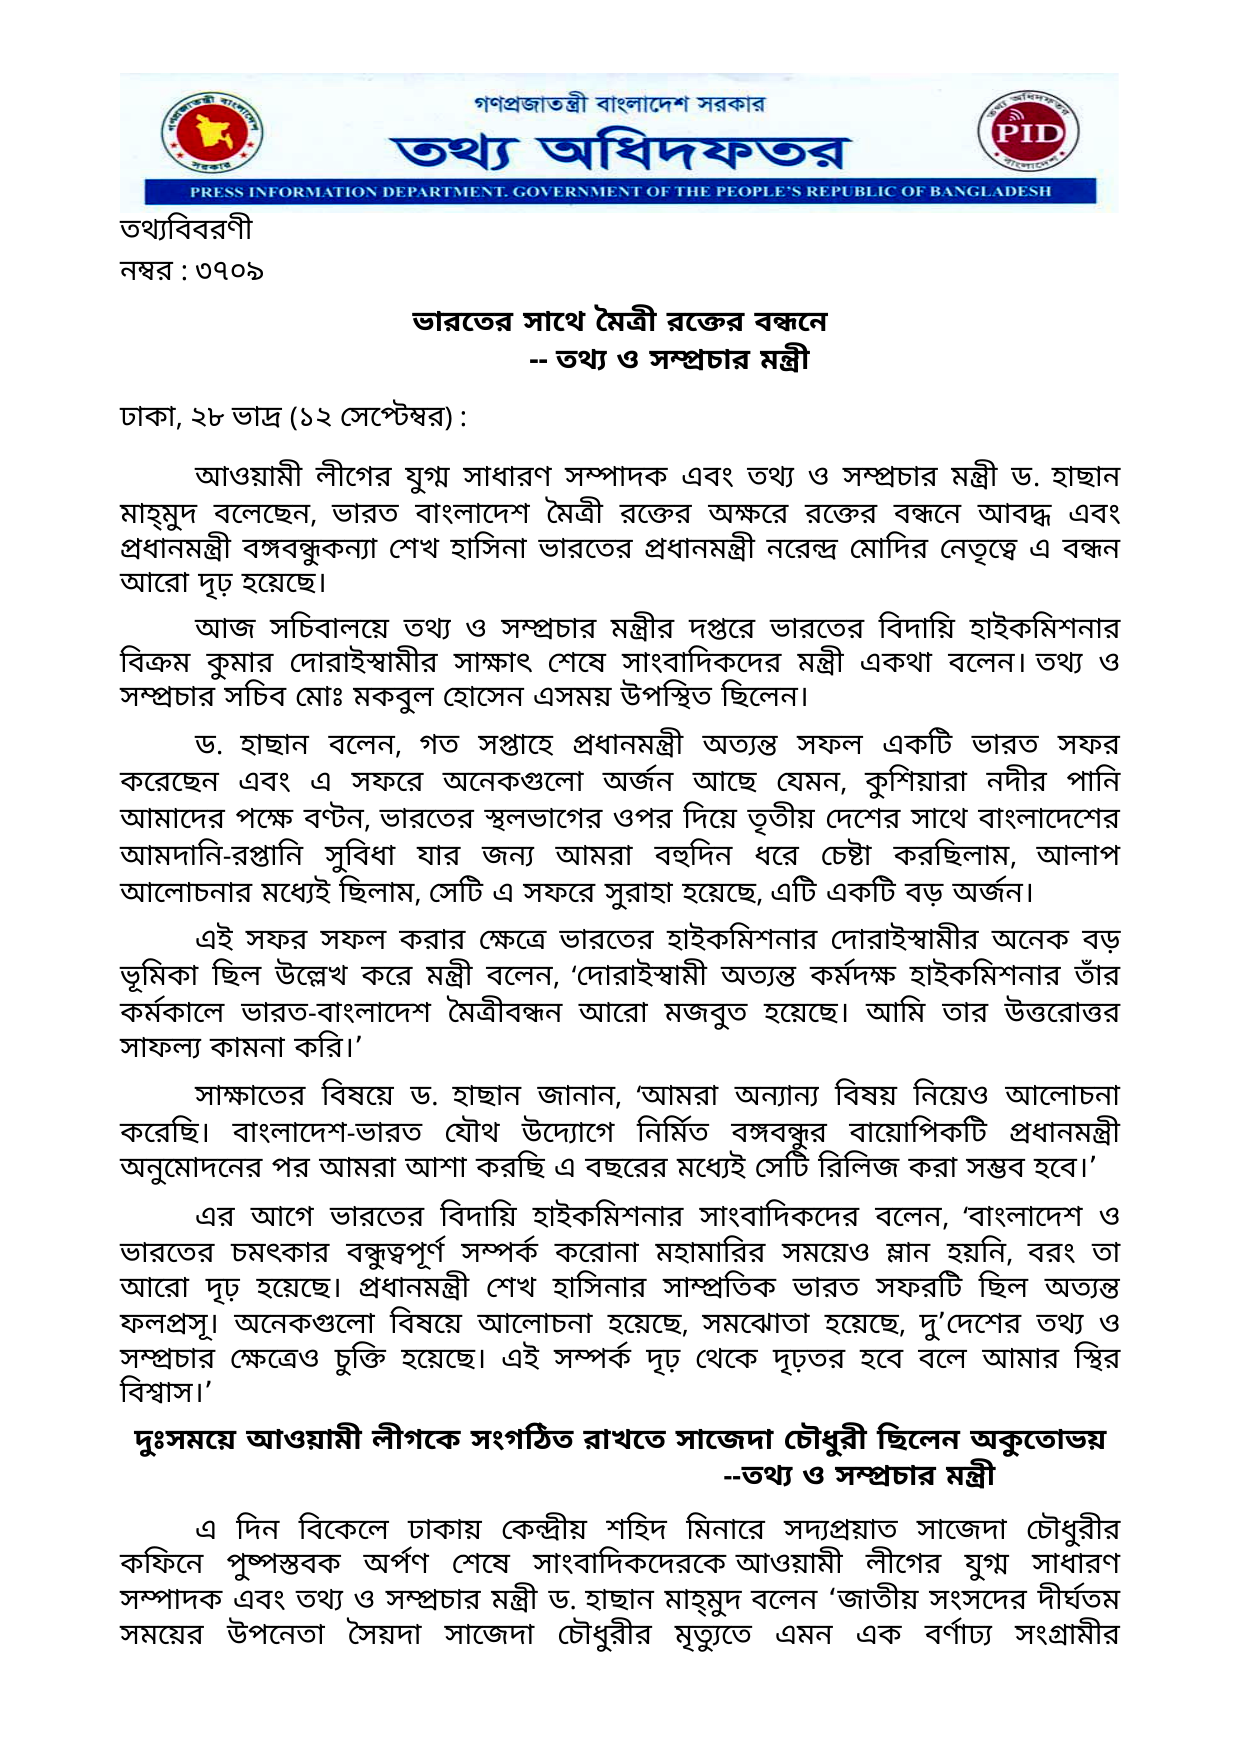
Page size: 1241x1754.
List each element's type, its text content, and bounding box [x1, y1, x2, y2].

text এর আগে ভারতের বিদায়ি হাইকমিশনার সাংবাদিকদের বলেন, ‘বাংলাদেশ ও ভারতের চমৎকার বন্ধুত্বপূর্ণ সম্পর্ক করোনা মহামারির সময়েও ম্লান হয়নি, বরং তা আরো দৃঢ় হয়েছে। প্রধানমন্ত্রী শেখ হাসিনার সাম্প্রতিক ভারত সফরটি ছিল অত্যন্ত ফলপ্রসূ। অনেকগুলো বিষয়ে আলোচনা হয়েছে, সমঝোতা হয়েছে, দু’দেশের তথ্য ও সম্প্রচার ক্ষেত্রেও চুক্তি হয়েছে। এই সম্পর্ক দৃঢ় থেকে দৃঢ়তর হবে বলে আমার স্থির বিশ্বাস।’ [120, 1197, 1120, 1409]
text দুঃসময়ে আওয়ামী লীগকে সংগঠিত রাখতে সাজেদা চৌধুরী ছিলেন অকুতোভয় [120, 1422, 852, 1456]
text ভারতের সাথে মৈত্রী রক্তের বন্ধনে [120, 304, 1120, 338]
text তথ্যবিবরণী নম্বর : ৩৭০৯ [120, 212, 1120, 292]
text আওয়ামী লীগের যুগ্ম সাধারণ সম্পাদক এবং তথ্য ও সম্প্রচার মন্ত্রী ড. হাছান মাহ্‌মুদ বলেছেন, ভারত বাংলাদেশ মৈত্রী রক্তের অক্ষরে রক্তের বন্ধনে আবদ্ধ এবং প্রধানমন্ত্রী বঙ্গবন্ধুকন্যা শেখ হাসিনা ভারতের প্রধানমন্ত্রী নরেন্দ্র মোদির নেতৃত্বে এ বন্ধন আরো দৃঢ় হয়েছে। [120, 457, 1120, 599]
text আজ সচিবালয়ে তথ্য ও সম্প্রচার মন্ত্রীর দপ্তরে ভারতের বিদায়ি হাইকমিশনার বিক্রম কুমার দোরাইস্বামীর সাক্ষাৎ শেষে সাংবাদিকদের মন্ত্রী একথা বলেন। তথ্য ও সম্প্রচার সচিব মোঃ মকবুল হোসেন এসময় উপস্থিত ছিলেন। [120, 611, 1120, 713]
text ড. হাছান বলেন, গত সপ্তাহে প্রধানমন্ত্রী অত্যন্ত সফল একটি ভারত সফর করেছেন এবং এ সফরে অনেকগুলো অর্জন আছে যেমন, কুশিয়ারা নদীর পানি আমাদের পক্ষে বণ্টন, ভারতের স্থলভাগের ওপর দিয়ে তৃতীয় দেশের সাথে বাংলাদেশের আমদানি-রপ্তানি সুবিধা যার জন্য আমরা বহুদিন ধরে চেষ্টা করছিলাম, আলাপ আলোচনার মধ্যেই ছিলাম, সেটি এ সফরে সুরাহা হয়েছে, এটি একটি বড় অর্জন। [120, 726, 1120, 910]
text সাক্ষাতের বিষয়ে ড. হাছান জানান, ‘আমরা অন্যান্য বিষয় নিয়েও আলোচনা করেছি। বাংলাদেশ-ভারত যৌথ উদ্যোগে নির্মিত বঙ্গবন্ধুর বায়োপিকটি প্রধানমন্ত্রী অনুমোদনের পর আমরা আশা করছি এ বছরের মধ্যেই সেটি রিলিজ করা সম্ভব হবে।’ [120, 1077, 1120, 1184]
text দুঃসময়ে আওয়ামী লীগকে সংগঠিত রাখতে সাজেদা চৌধুরী ছিলেন অকুতোভয় [836, 1422, 1120, 1456]
text -- তথ্য ও সম্প্রচার মন্ত্রী [120, 338, 1120, 378]
text এই সফর সফল করার ক্ষেত্রে ভারতের হাইকমিশনার দোরাইস্বামীর অনেক বড় ভূমিকা ছিল উল্লেখ করে মন্ত্রী বলেন, ‘দোরাইস্বামী অত্যন্ত কর্মদক্ষ হাইকমিশনার তাঁর কর্মকালে ভারত-বাংলাদেশ মৈত্রীবন্ধন আরো মজবুত হয়েছে। আমি তার উত্তরোত্তর সাফল্য কামনা করি।’ [120, 923, 1120, 1064]
text --তথ্য ও সম্প্রচার মন্ত্রী [120, 1456, 1120, 1493]
text ঢাকা, ২৮ ভাদ্র (১২ সেপ্টেম্বর) : [176, 398, 1120, 439]
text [120, 1513, 1120, 1651]
